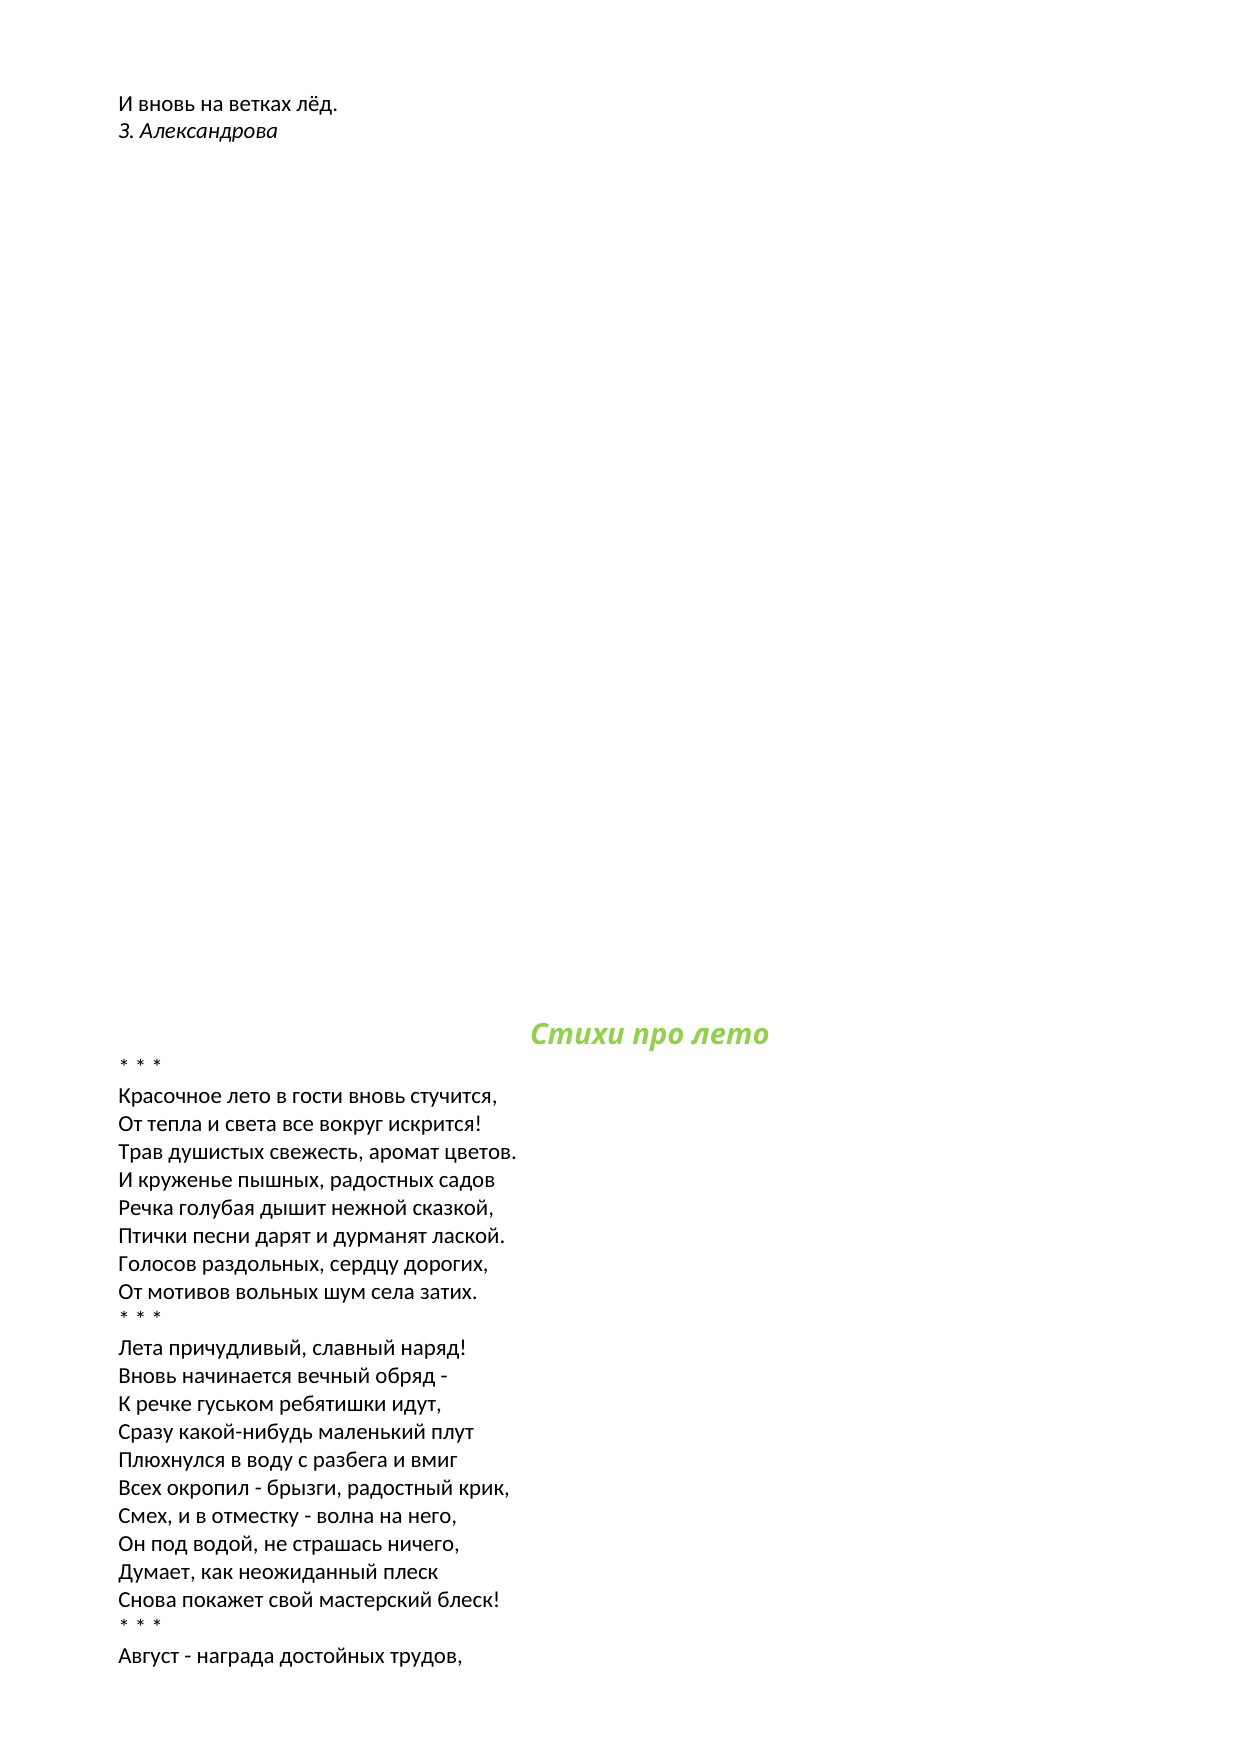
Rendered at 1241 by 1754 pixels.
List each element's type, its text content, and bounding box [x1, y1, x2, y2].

text От мотивов вольных шум села затих. [118, 1277, 1181, 1305]
text Вновь начинается вечный обряд - [118, 1361, 1181, 1389]
text Речка голубая дышит нежной сказкой, [118, 1193, 1181, 1221]
text И круженье пышных, радостных садов [118, 1165, 1181, 1193]
text * * * [118, 1613, 1181, 1641]
text От тепла и света все вокруг искрится! [118, 1109, 1181, 1137]
text Он под водой, не страшась ничего, [118, 1529, 1181, 1557]
text Плюхнулся в воду с разбега и вмиг [118, 1445, 1181, 1473]
text К речке гуськом ребятишки идут, [118, 1389, 1181, 1417]
text Лета причудливый, славный наряд! [118, 1333, 1181, 1361]
text З. Александрова [118, 117, 1181, 145]
text Красочное лето в гости вновь стучится, [118, 1081, 1181, 1109]
text Снова покажет свой мастерский блеск! [118, 1585, 1181, 1613]
text Голосов раздольных, сердцу дорогих, [118, 1249, 1181, 1277]
text Думает, как неожиданный плеск [118, 1557, 1181, 1585]
text * * * [118, 1053, 1181, 1081]
text Птички песни дарят и дурманят лаской. [118, 1221, 1181, 1249]
text Август - награда достойных трудов, [118, 1641, 1181, 1669]
text Трав душистых свежесть, аромат цветов. [118, 1137, 1181, 1165]
text Сразу какой-нибудь маленький плут [118, 1417, 1181, 1445]
text Смех, и в отместку - волна на него, [118, 1501, 1181, 1529]
text * * * [118, 1305, 1181, 1333]
text И вновь на ветках лёд. [118, 89, 1181, 117]
text Стихи про лето [118, 1013, 1181, 1053]
text Всех окропил - брызги, радостный крик, [118, 1473, 1181, 1501]
